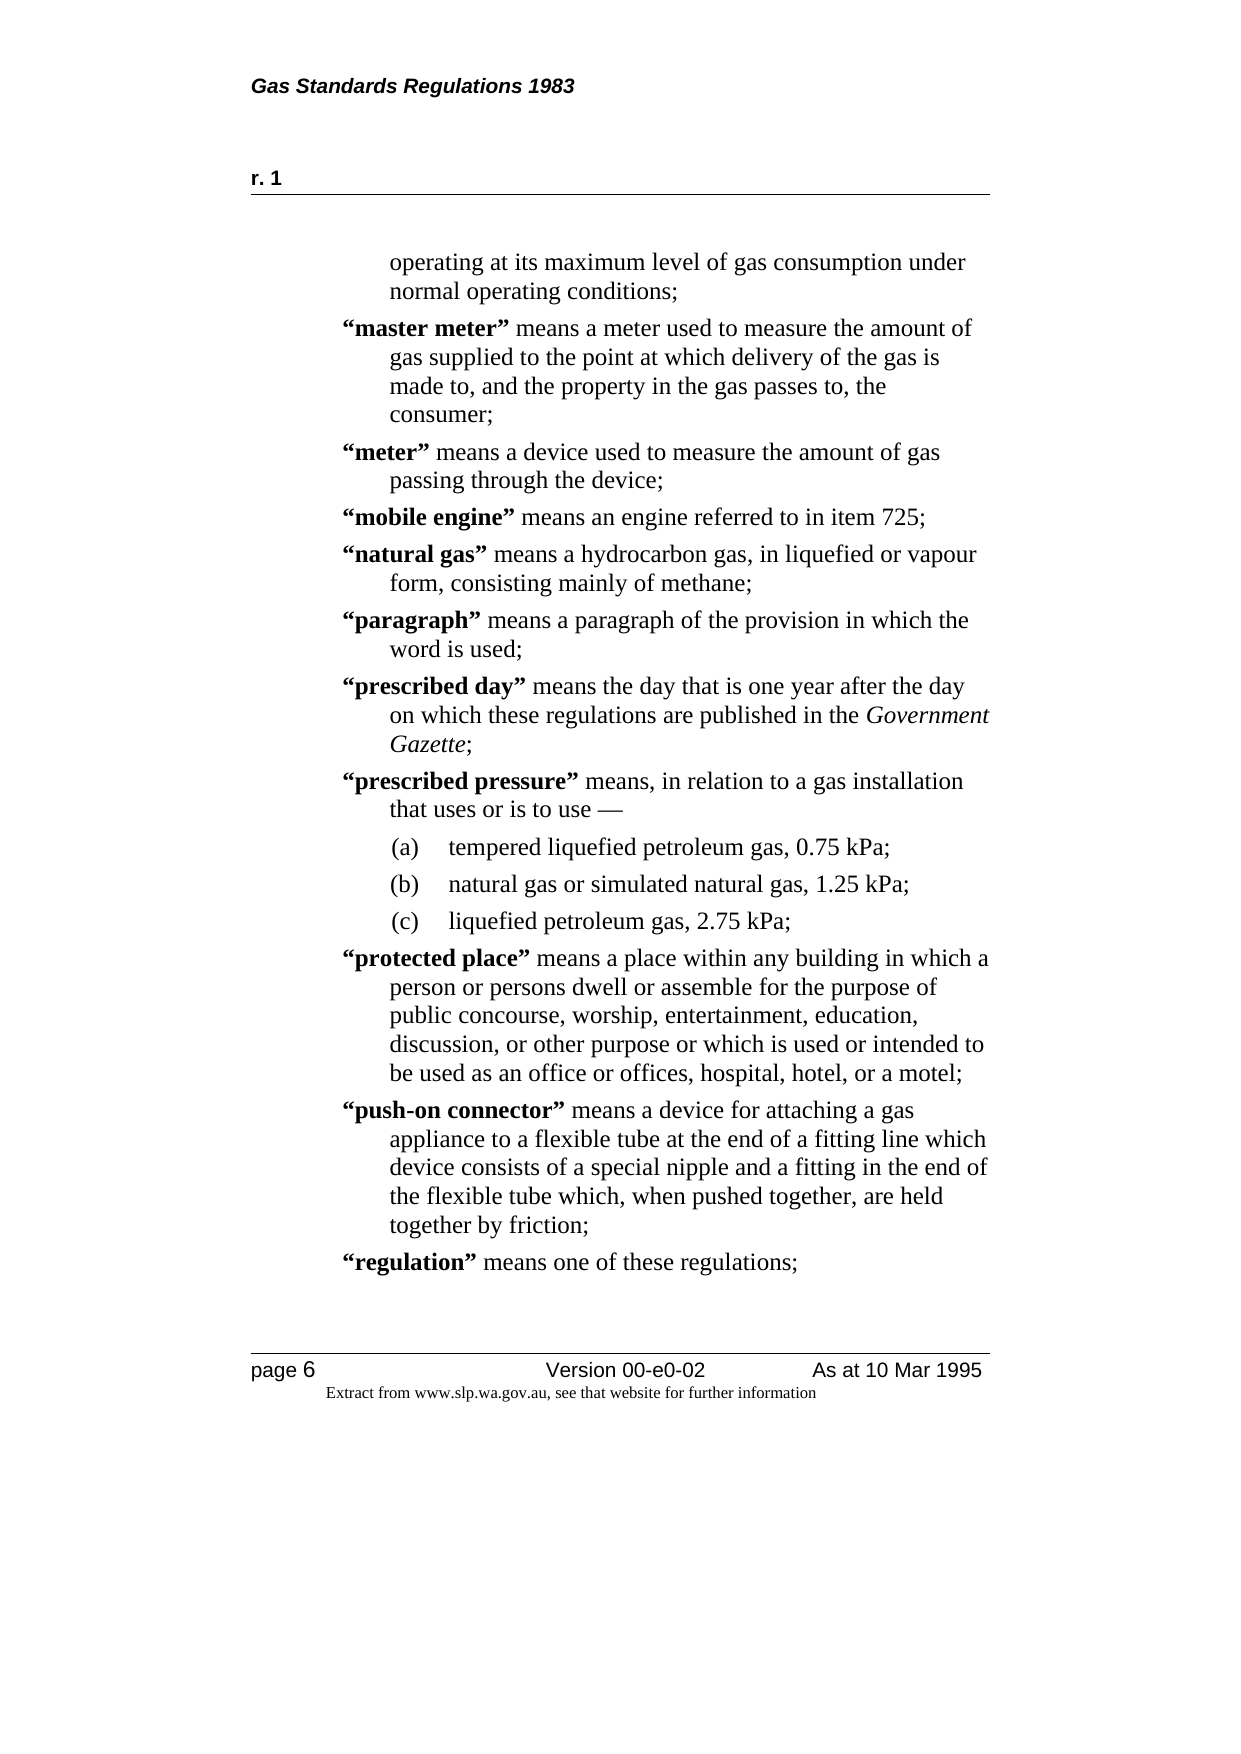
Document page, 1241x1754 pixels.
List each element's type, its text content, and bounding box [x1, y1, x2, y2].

text (c) liquefied petroleum gas, 2.75 kPa; [251, 906, 990, 934]
text (b) natural gas or simulated natural gas, 1.25 kPa; [251, 869, 990, 897]
text “meter” means a device used to measure the amount of gas passing through the device; [251, 437, 990, 494]
text “prescribed day” means the day that is one year after the day on which these regulations are published in the Government Gazette; [251, 671, 990, 757]
text “master meter” means a meter used to measure the amount of gas supplied to the point at which delivery of the gas is made to, and the property in the gas passes to, the consumer; [251, 313, 990, 428]
text “paragraph” means a paragraph of the provision in which the word is used; [251, 605, 990, 663]
text “regulation” means one of these regulations; [251, 1247, 990, 1276]
text “mobile engine” means an engine referred to in item 725; [251, 502, 990, 531]
text “natural gas” means a hydrocarbon gas, in liquefied or vapour form, consisting mainly of methane; [251, 539, 990, 597]
text (a) tempered liquefied petroleum gas, 0.75 kPa; [251, 832, 990, 860]
text “protected place” means a place within any building in which a person or persons dwell or assemble for the purpose of public concourse, worship, entertainment, education, discussion, or other purpose or which is used or intended to be used as an office or offices, hospital, hotel, or a motel; [251, 943, 990, 1087]
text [251, 247, 990, 305]
text “prescribed pressure” means, in relation to a gas installation that uses or is to use — [251, 766, 990, 823]
text “push-on connector” means a device for attaching a gas appliance to a flexible tube at the end of a fitting line which device consists of a special nipple and a fitting in the end of the flexible tube which, when pushed together, are held together by friction; [251, 1095, 990, 1239]
